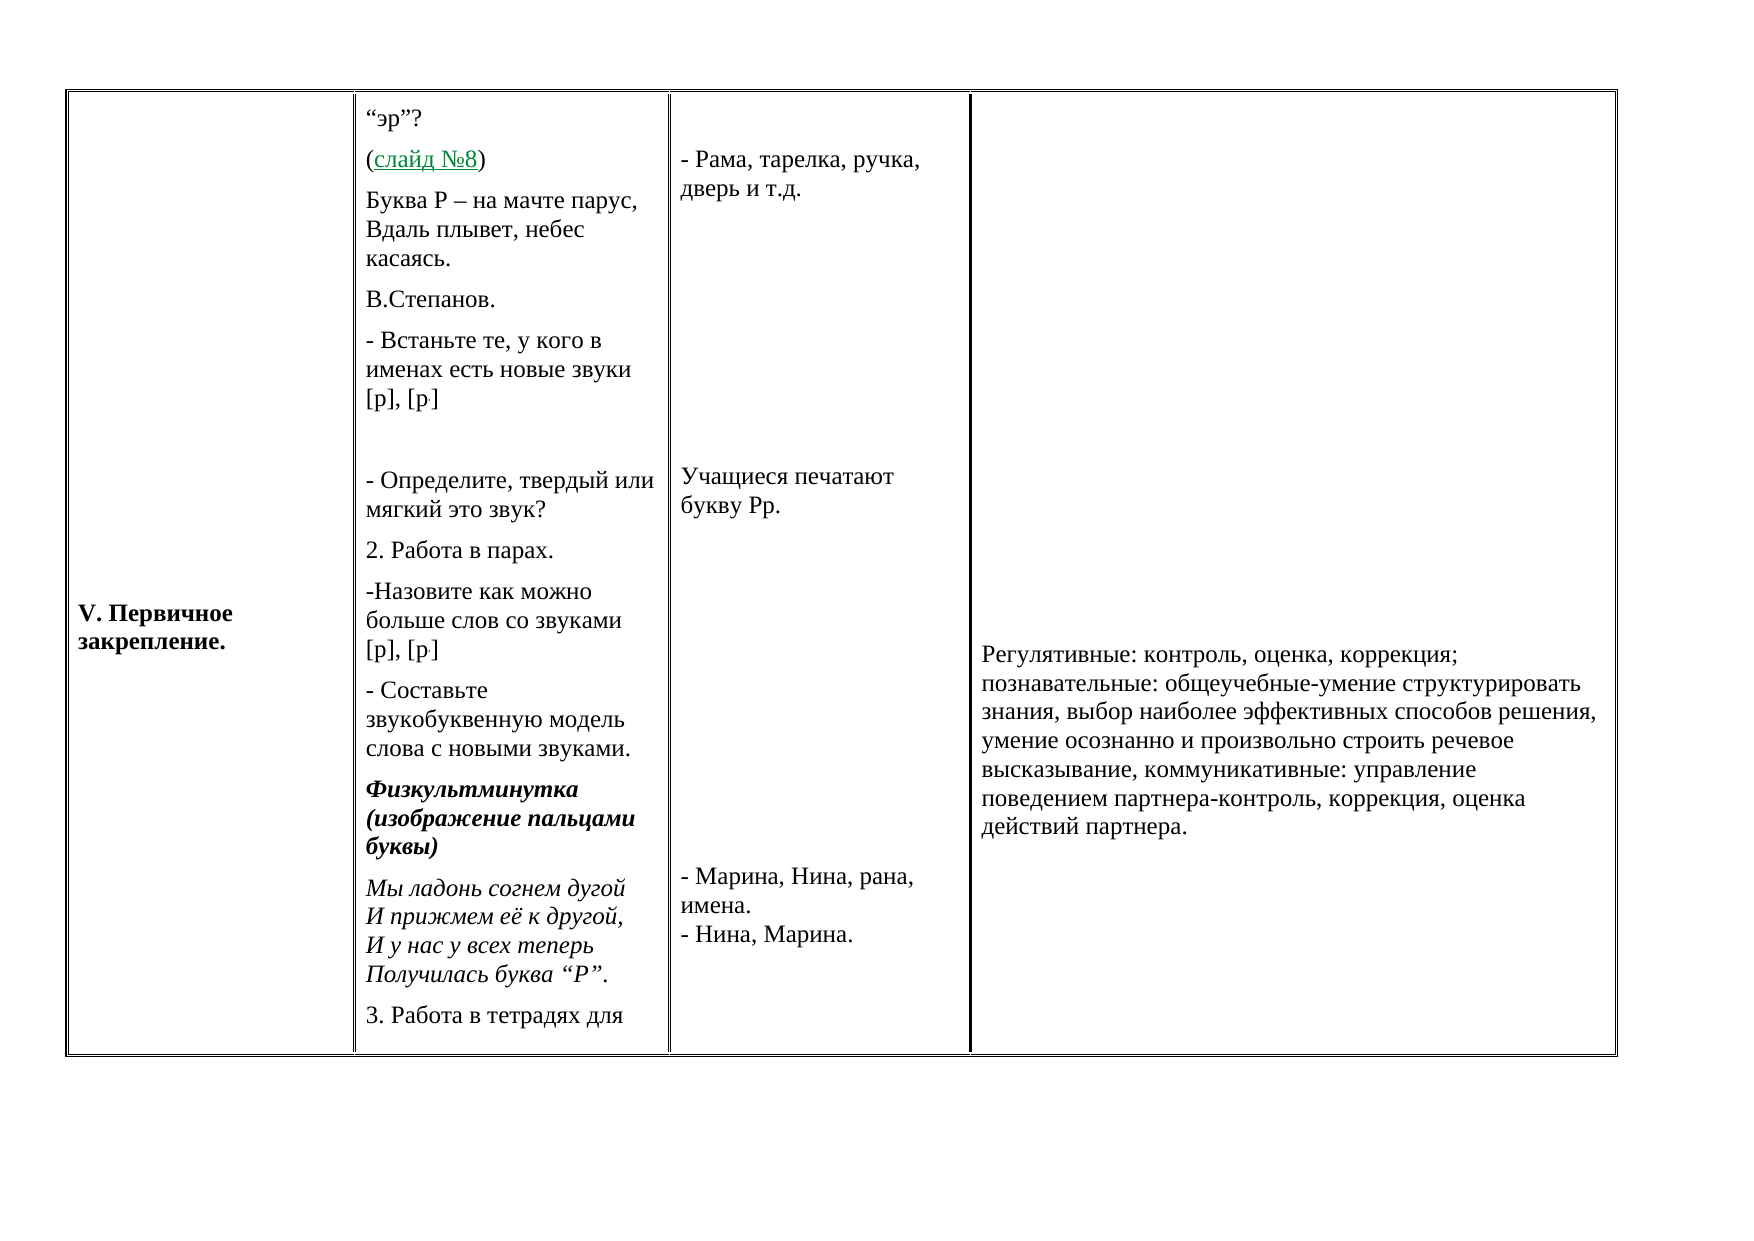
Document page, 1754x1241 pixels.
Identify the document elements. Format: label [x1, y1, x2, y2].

table_cell [970, 92, 1615, 1054]
table_cell [69, 92, 355, 1054]
table_cell [670, 92, 970, 1054]
table_cell [355, 92, 669, 1054]
